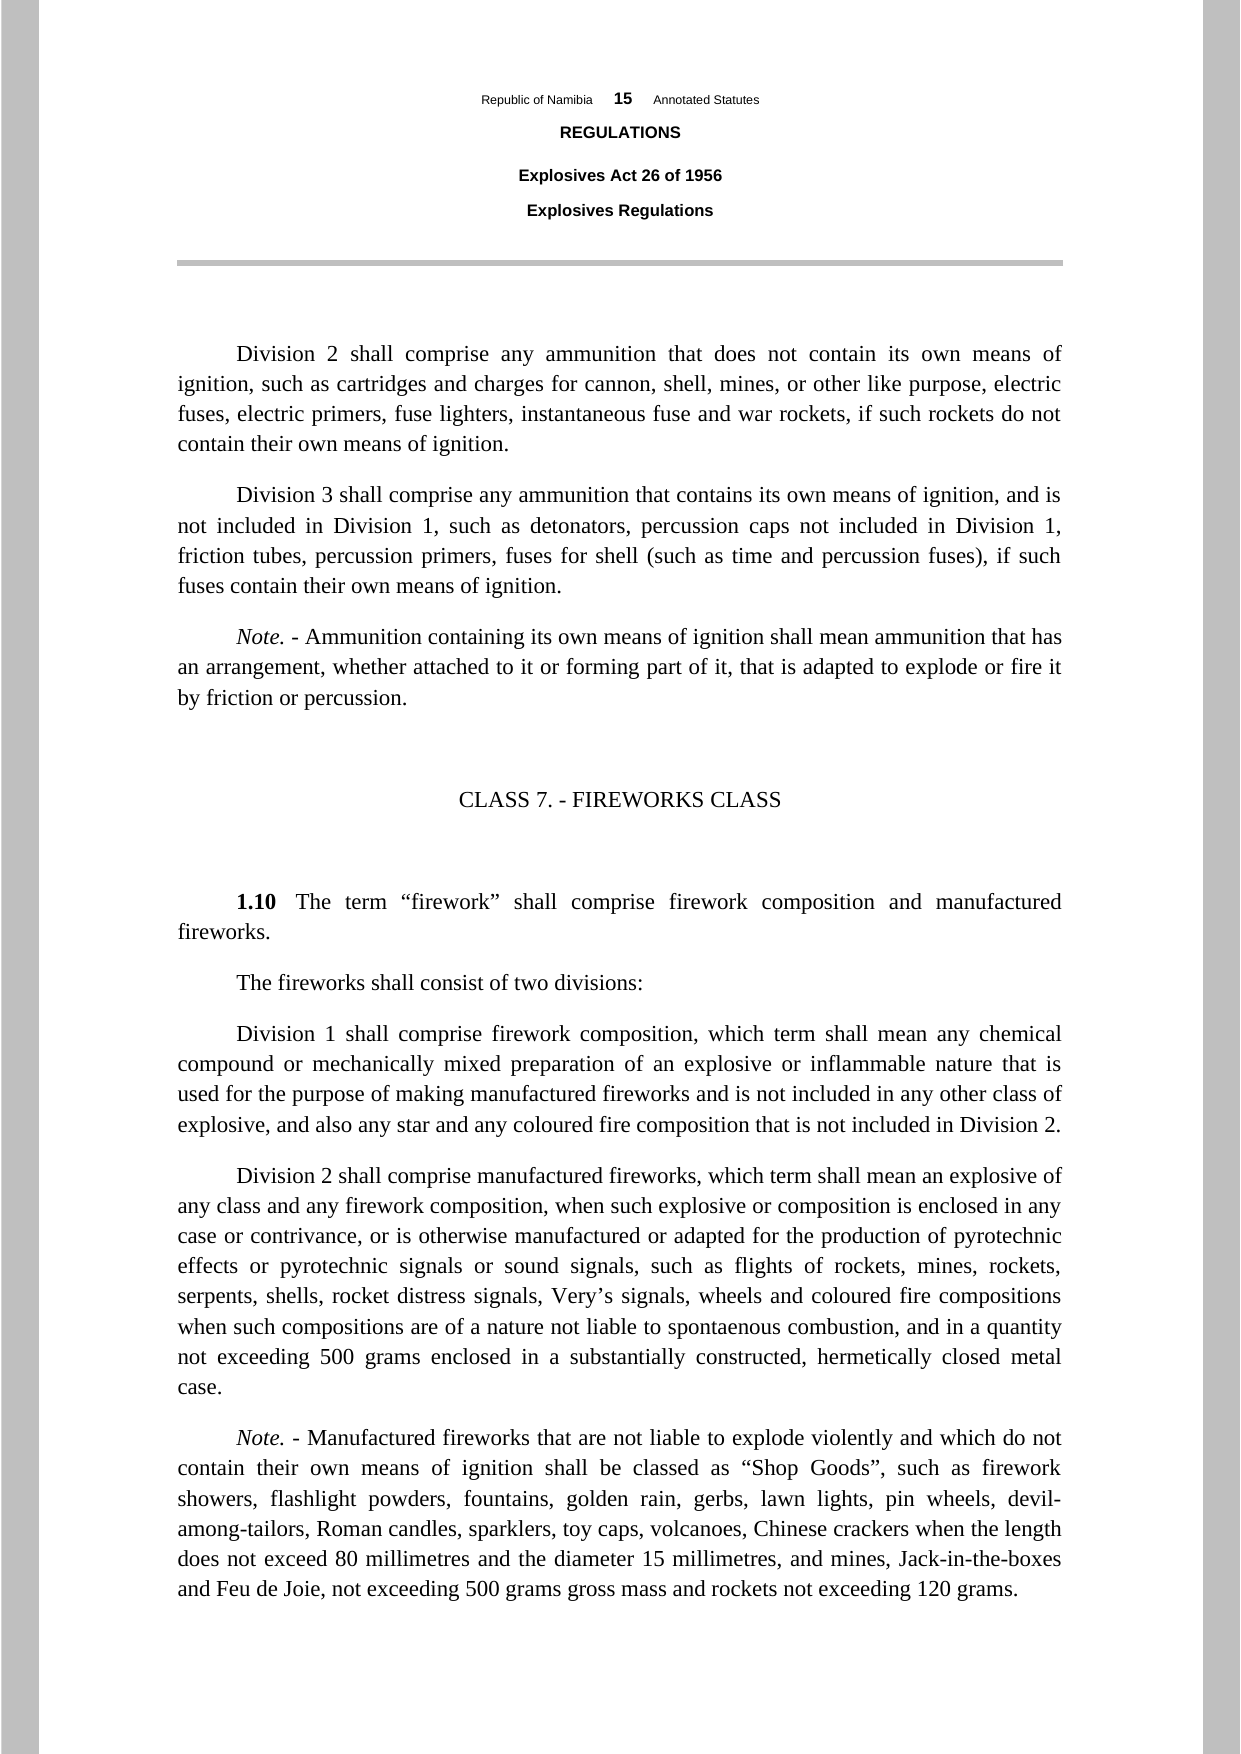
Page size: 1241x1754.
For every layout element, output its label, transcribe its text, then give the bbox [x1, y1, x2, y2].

text 1.10 The term “firework” shall comprise firework composition and manufactured fireworks. [177, 888, 1063, 944]
text CLASS 7. - FIREWORKS CLASS [177, 786, 1063, 812]
text Note. - Manufactured fireworks that are not liable to explode violently and which do not contain their own means of ignition shall be classed as “Shop Goods”, such as firework showers, flashlight powders, fountains, golden rain, gerbs, lawn lights, pin wheels, devil-among-tailors, Roman candles, sparklers, toy caps, volcanoes, Chinese crackers when the length does not exceed 80 millimetres and the diameter 15 millimetres, and mines, Jack-in-the-boxes and Feu de Joie, not exceeding 500 grams gross mass and rockets not exceeding 120 grams. [177, 1424, 1063, 1602]
text Division 3 shall comprise any ammunition that contains its own means of ignition, and is not included in Division 1, such as detonators, percussion caps not included in Division 1, friction tubes, percussion primers, fuses for shell (such as time and percussion fuses), if such fuses contain their own means of ignition. [177, 482, 1063, 598]
text Note. - Ammunition containing its own means of ignition shall mean ammunition that has an arrangement, whether attached to it or forming part of it, that is adapted to explode or fire it by friction or percussion. [177, 623, 1063, 710]
text Division 1 shall comprise firework composition, which term shall mean any chemical compound or mechanically mixed preparation of an explosive or inflammable nature that is used for the purpose of making manufactured fireworks and is not included in any other class of explosive, and also any star and any coloured fire composition that is not included in Division 2. [177, 1020, 1063, 1137]
text Division 2 shall comprise any ammunition that does not contain its own means of ignition, such as cartridges and charges for cannon, shell, mines, or other like purpose, electric fuses, electric primers, fuse lighters, instantaneous fuse and war rockets, if such rockets do not contain their own means of ignition. [177, 340, 1063, 457]
text The fireworks shall consist of two divisions: [177, 969, 1063, 995]
text Division 2 shall comprise manufactured fireworks, which term shall mean an explosive of any class and any firework composition, when such explosive or composition is enclosed in any case or contrivance, or is otherwise manufactured or adapted for the production of pyrotechnic effects or pyrotechnic signals or sound signals, such as flights of rockets, mines, rockets, serpents, shells, rocket distress signals, Very’s signals, wheels and coloured fire compositions when such compositions are of a nature not liable to spontaenous combustion, and in a quantity not exceeding 500 grams enclosed in a substantially constructed, hermetically closed metal case. [177, 1162, 1063, 1399]
